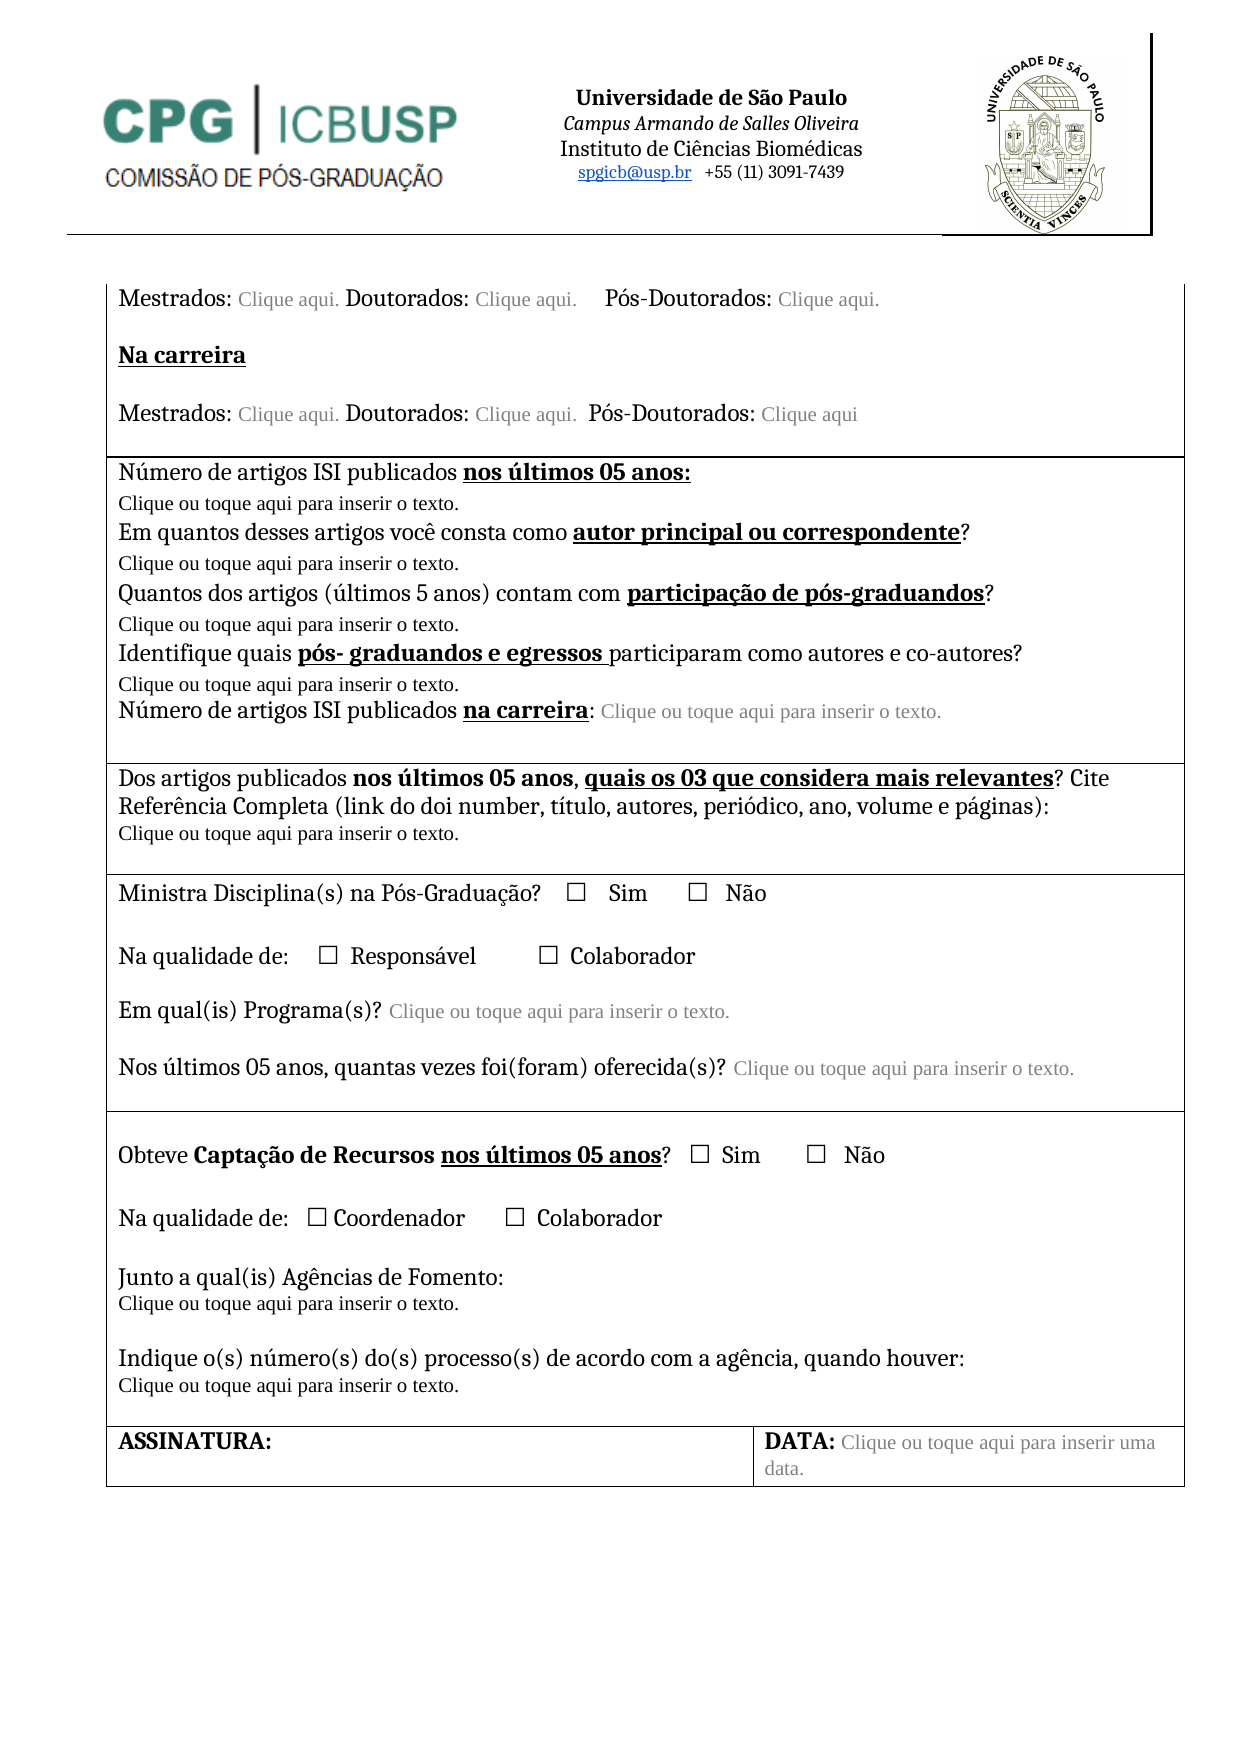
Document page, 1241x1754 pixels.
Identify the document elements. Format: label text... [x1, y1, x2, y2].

table_cell Número de artigos ISI publicados nos últimos 05 anos: Em quantos desses artigos você consta como autor principal ou correspondente? [107, 458, 1184, 579]
table_cell Na qualidade de: Responsável Colaborador [107, 938, 1184, 996]
table_cell Identifique quais pós- graduandos e egressos participaram como autores e co-autores? Número de artigos ISI publicados na carreira: [107, 639, 1184, 762]
table_cell Obteve Captação de Recursos nos últimos 05 anos? Sim Não [107, 1112, 1184, 1200]
table_cell Dos artigos publicados nos últimos 05 anos, quais os 03 que considera mais relevantes? Cite Referência Completa (link do doi number, título, autores, periódico, ano, volume e páginas): [107, 764, 1184, 874]
table_cell Em qual(is) Programa(s)? [107, 996, 1184, 1053]
table_cell Na qualidade de: Coordenador Colaborador [107, 1200, 1184, 1262]
table_cell Quantos dos artigos (últimos 5 anos) contam com participação de pós-graduandos? [107, 579, 1184, 639]
table_cell Ministra Disciplina(s) na Pós-Graduação? Sim Não [107, 875, 1184, 938]
picture [77, 63, 473, 205]
table_cell Nos últimos 05 anos, quantas vezes foi(foram) oferecida(s)? [107, 1053, 1184, 1111]
table_cell Mestrados: Doutorados: Pós-Doutorados: [107, 399, 1184, 456]
table_cell Junto a qual(is) Agências de Fomento: Indique o(s) número(s) do(s) processo(s) de acordo com a agência, quando houver: [107, 1263, 1184, 1426]
table_cell ASSINATURA: [107, 1427, 753, 1486]
table_cell Mestrados: Doutorados: Pós-Doutorados: [107, 284, 1184, 341]
table_cell Na carreira [107, 341, 1184, 399]
picture [973, 56, 1126, 234]
table_cell DATA: [754, 1427, 1184, 1486]
